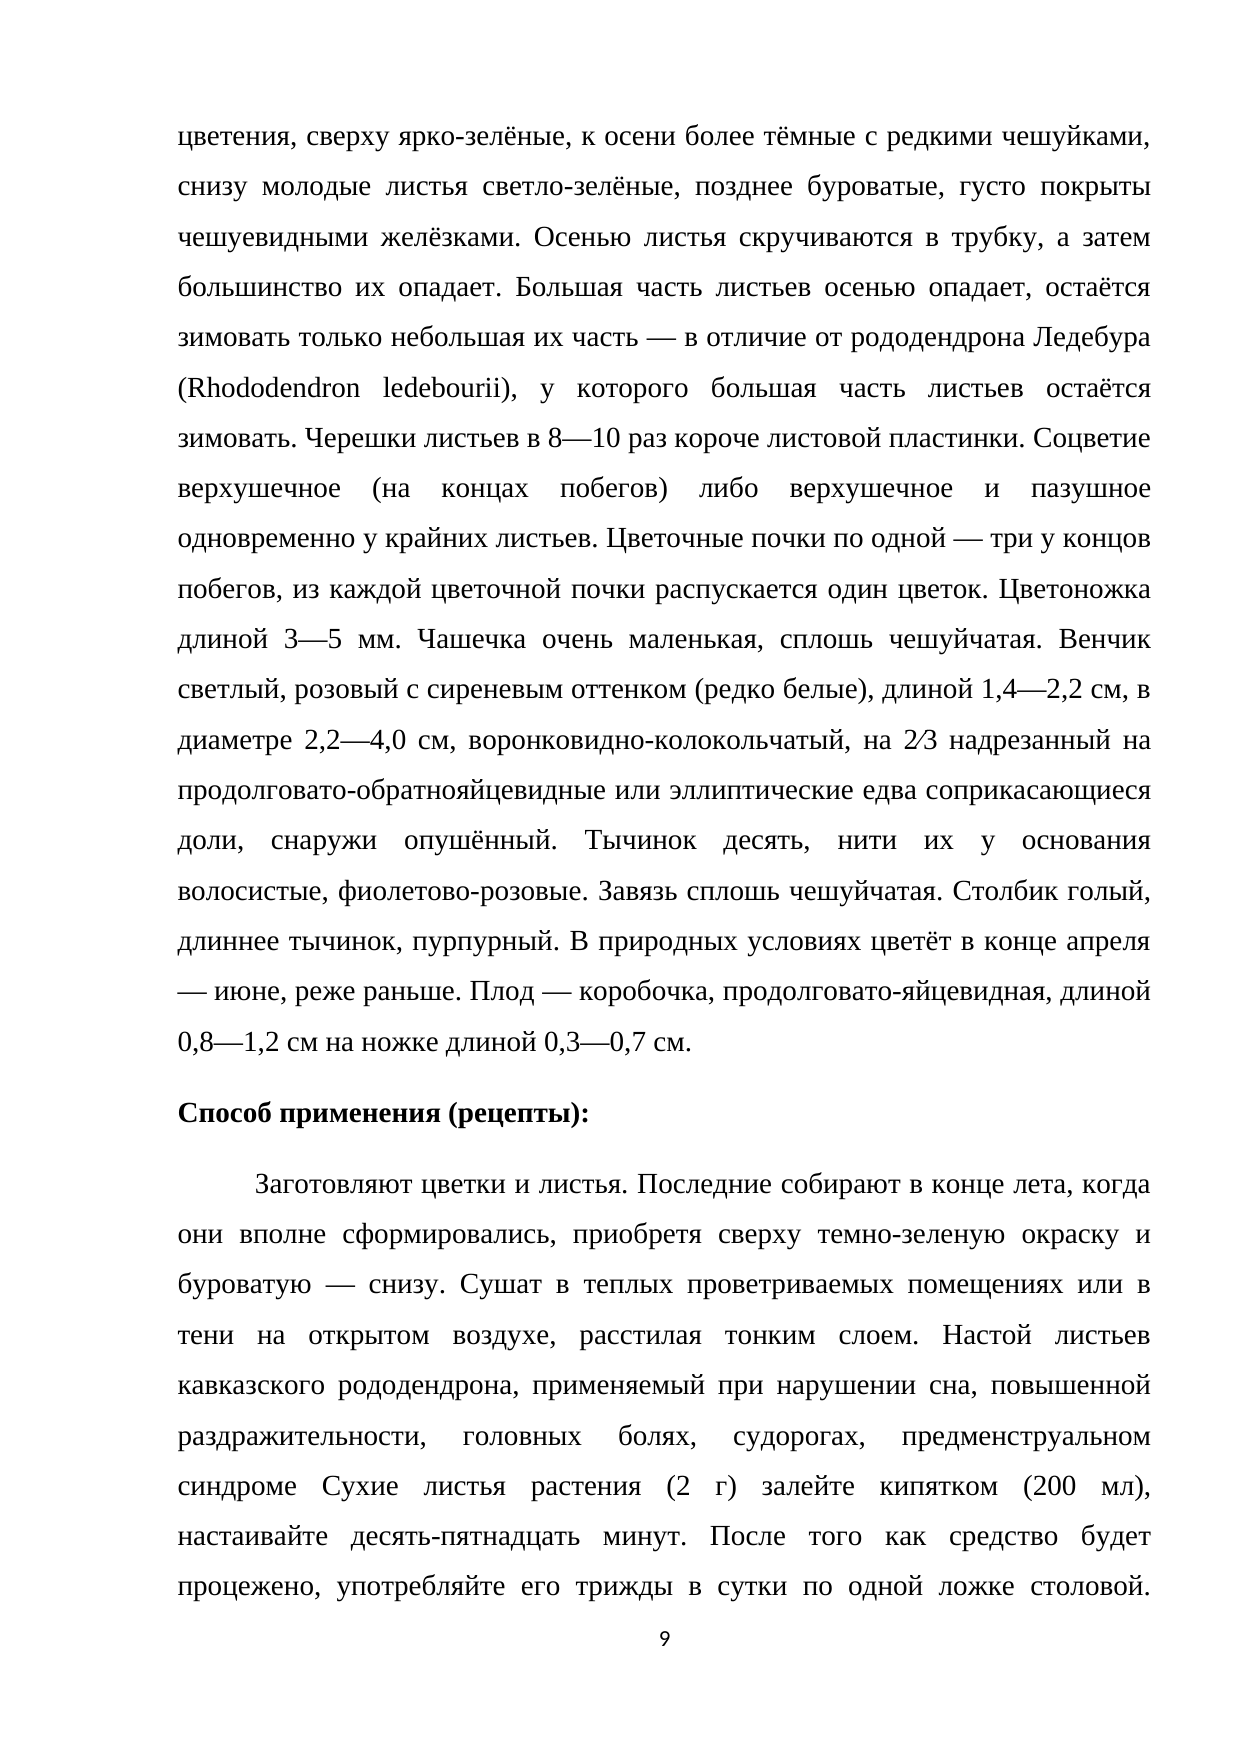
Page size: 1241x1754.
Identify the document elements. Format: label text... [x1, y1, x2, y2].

text Способ применения (рецепты): [177, 1095, 1152, 1128]
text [177, 1166, 1152, 1602]
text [177, 118, 1152, 1057]
